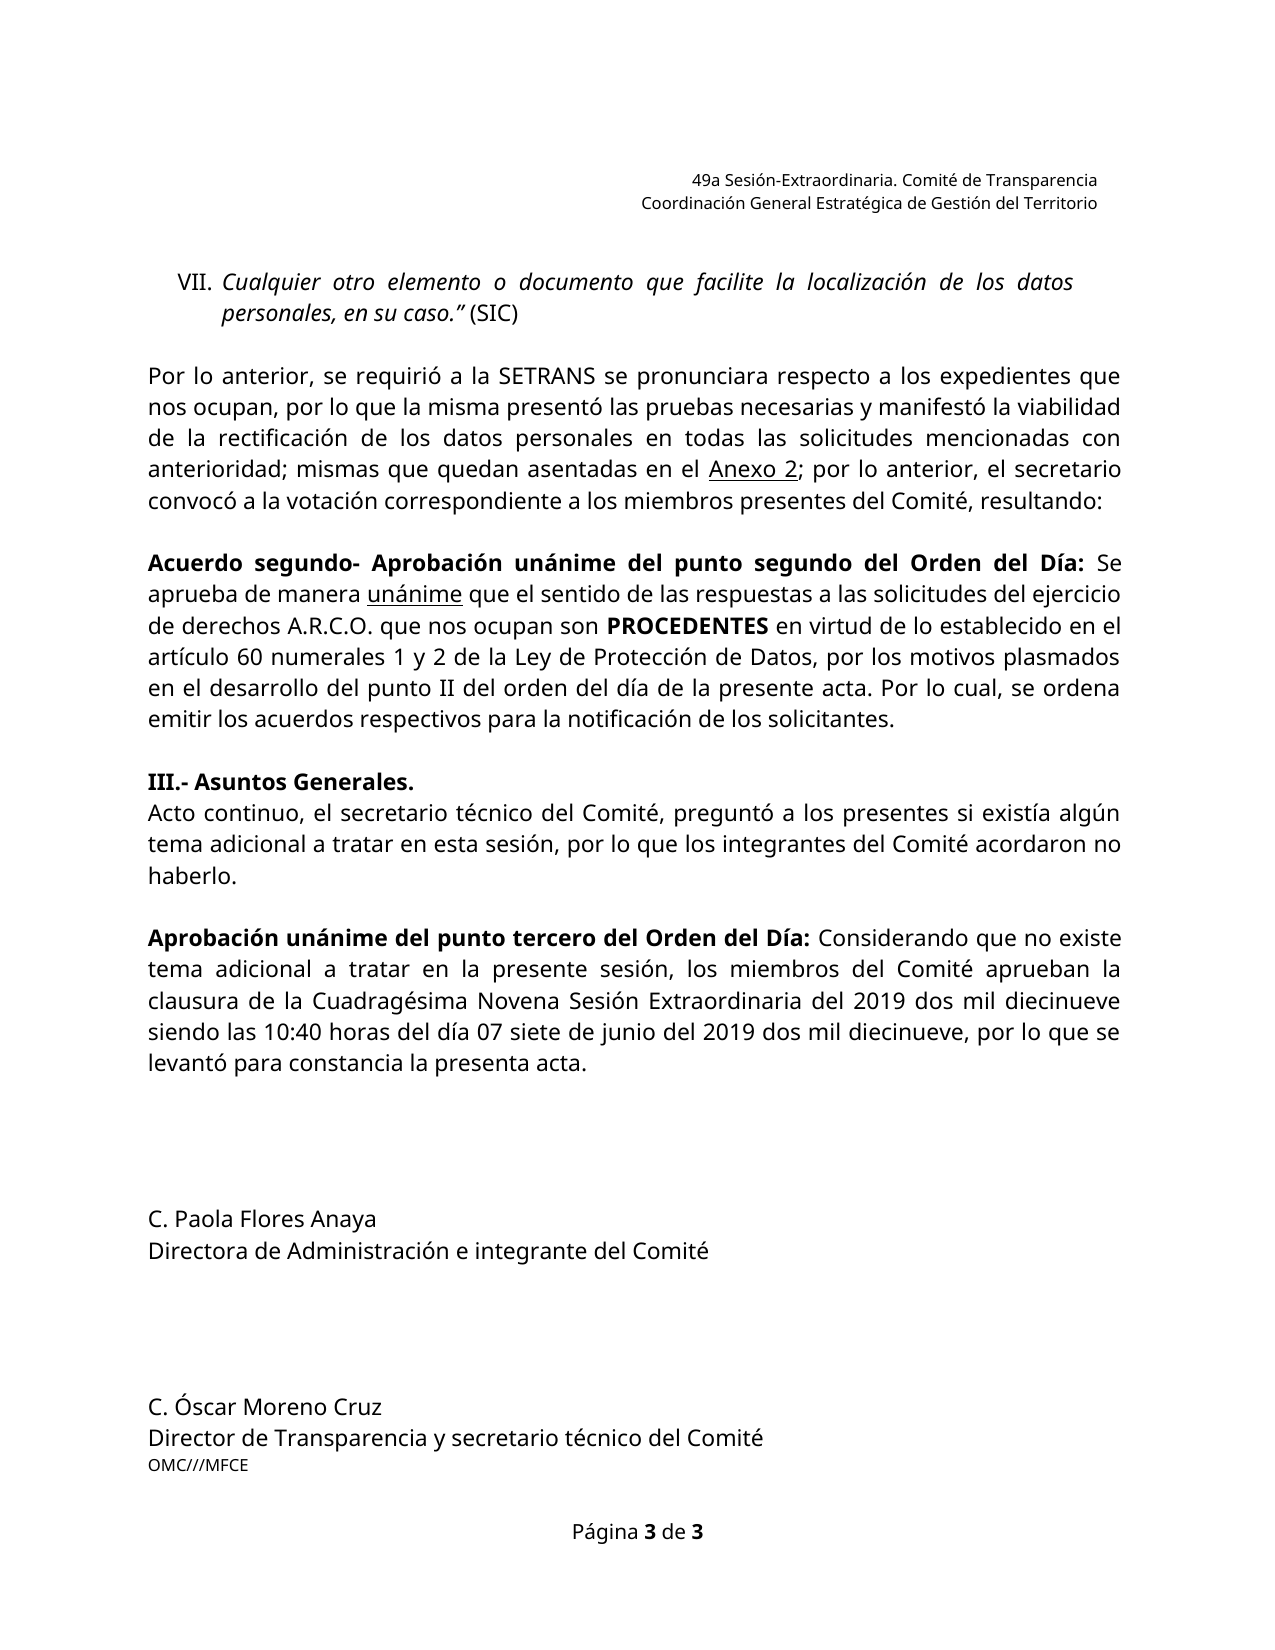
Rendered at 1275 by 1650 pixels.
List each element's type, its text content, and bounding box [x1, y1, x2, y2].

text III.- Asuntos Generales. [148, 766, 1122, 797]
text Director de Transparencia y secretario técnico del Comité [148, 1422, 1122, 1453]
list Cualquier otro elemento o documento que facilite la localización de los datos personales, en su caso.” (SIC) [177, 266, 1078, 328]
text Aprobación unánime del punto tercero del Orden del Día: Considerando que no existe tema adicional a tratar en la presente sesión, los miembros del Comité aprueban la clausura de la Cuadragésima Novena Sesión Extraordinaria del 2019 dos mil diecinueve siendo las 10:40 horas del día 07 siete de junio del 2019 dos mil diecinueve, por lo que se levantó para constancia la presenta acta. [148, 922, 1122, 1078]
text Acto continuo, el secretario técnico del Comité, preguntó a los presentes si existía algún tema adicional a tratar en esta sesión, por lo que los integrantes del Comité acordaron no haberlo. [148, 797, 1122, 891]
text Por lo anterior, se requirió a la SETRANS se pronunciara respecto a los expedientes que nos ocupan, por lo que la misma presentó las pruebas necesarias y manifestó la viabilidad de la rectificación de los datos personales en todas las solicitudes mencionadas con anterioridad; mismas que quedan asentadas en el Anexo 2; por lo anterior, el secretario convocó a la votación correspondiente a los miembros presentes del Comité, resultando: [148, 359, 1122, 516]
text Directora de Administración e integrante del Comité [148, 1234, 1122, 1266]
text C. Óscar Moreno Cruz [148, 1391, 1122, 1422]
text C. Paola Flores Anaya [148, 1203, 1122, 1234]
text OMC///MFCE [148, 1453, 1122, 1476]
text Acuerdo segundo- Aprobación unánime del punto segundo del Orden del Día: Se aprueba de manera unánime que el sentido de las respuestas a las solicitudes del ejercicio de derechos A.R.C.O. que nos ocupan son PROCEDENTES en virtud de lo establecido en el artículo 60 numerales 1 y 2 de la Ley de Protección de Datos, por los motivos plasmados en el desarrollo del punto II del orden del día de la presente acta. Por lo cual, se ordena emitir los acuerdos respectivos para la notificación de los solicitantes. [148, 547, 1122, 734]
